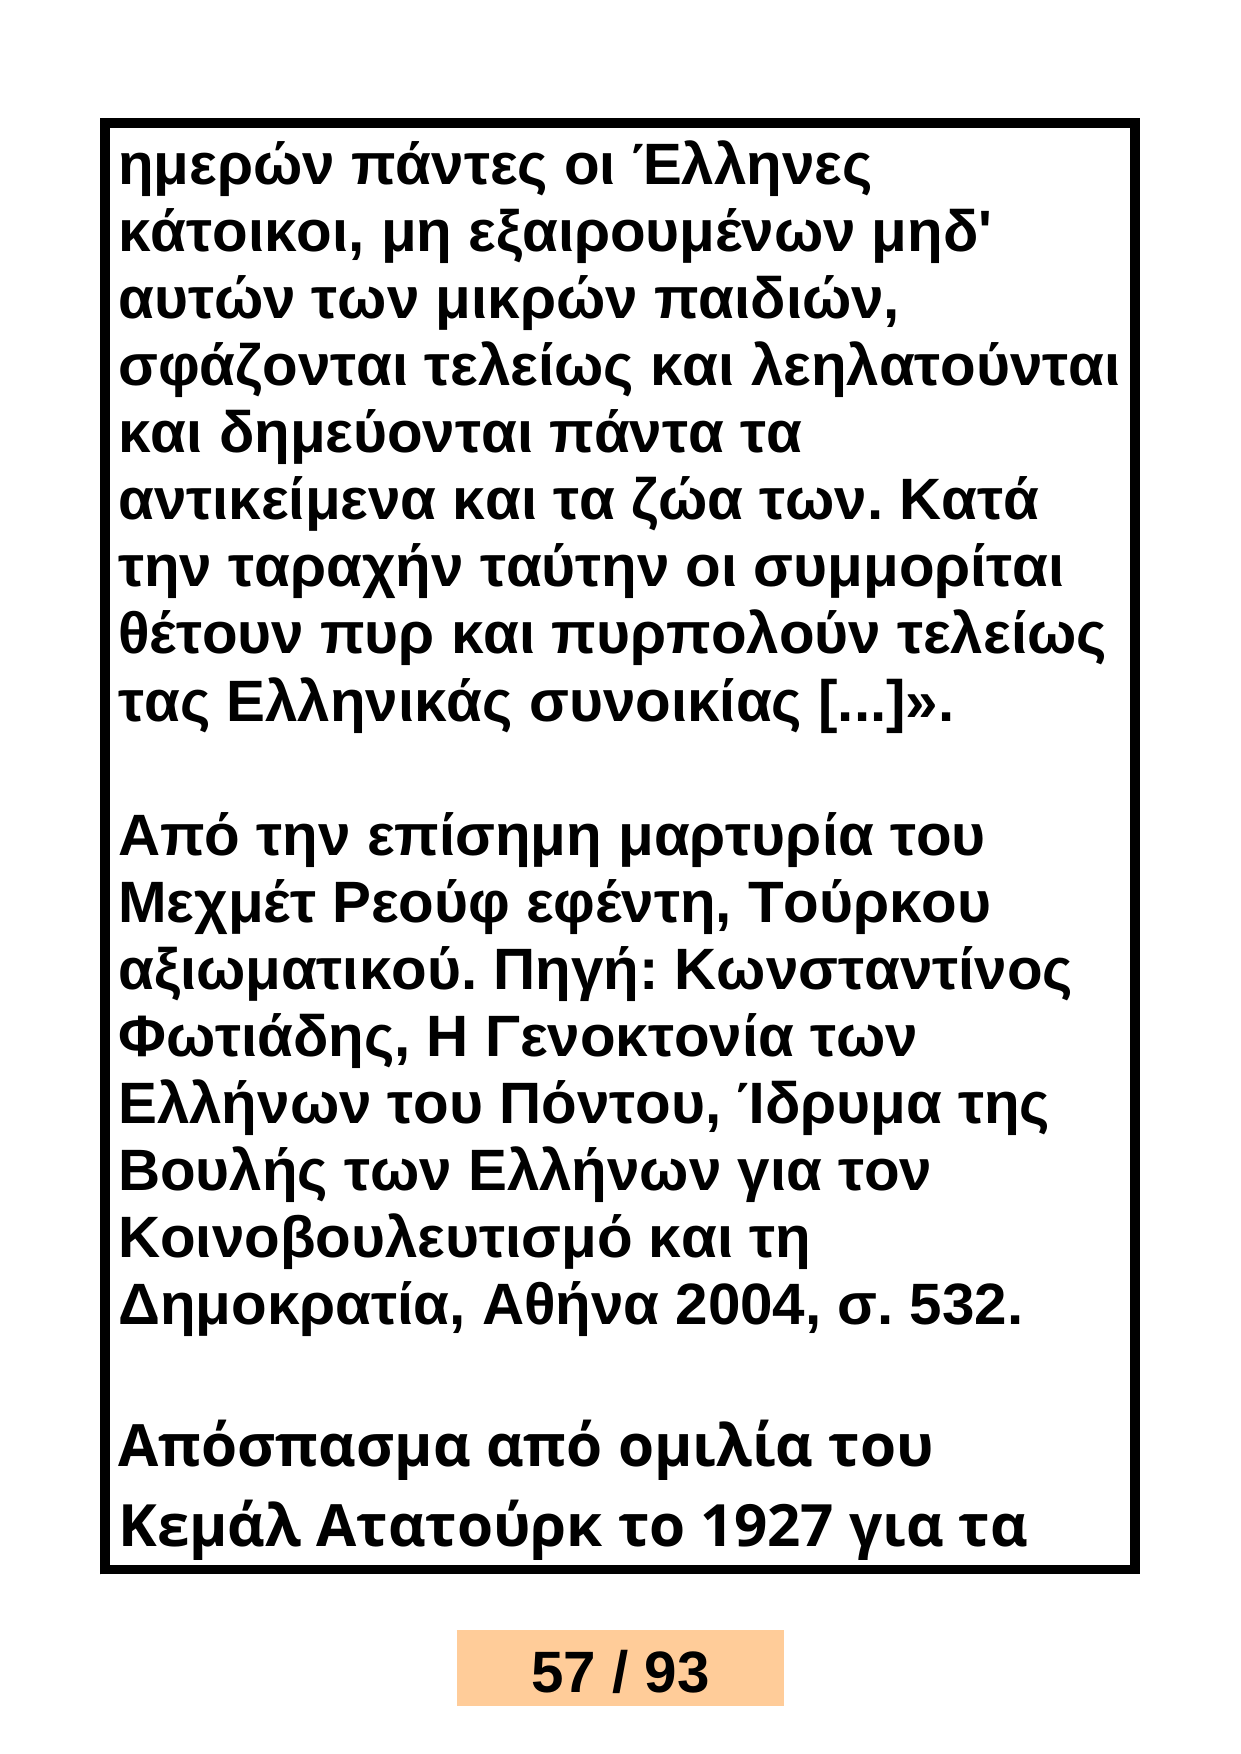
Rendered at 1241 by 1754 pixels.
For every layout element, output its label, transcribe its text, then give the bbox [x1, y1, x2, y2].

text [110, 128, 1130, 733]
text Από την επίσημη μαρτυρία του Μεχμέτ Ρεούφ εφέντη, Τούρκου αξιωματικού. Πηγή: Κωνσταντίνος Φωτιάδης, Η Γενοκτονία των Ελλήνων του Πόντου, Ίδρυμα της Βουλής των Ελλήνων για τον Κοινοβουλευτισμό και τη Δημοκρατία, Αθήνα 2004, σ. 532. [118, 800, 1122, 1337]
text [110, 1393, 1130, 1565]
